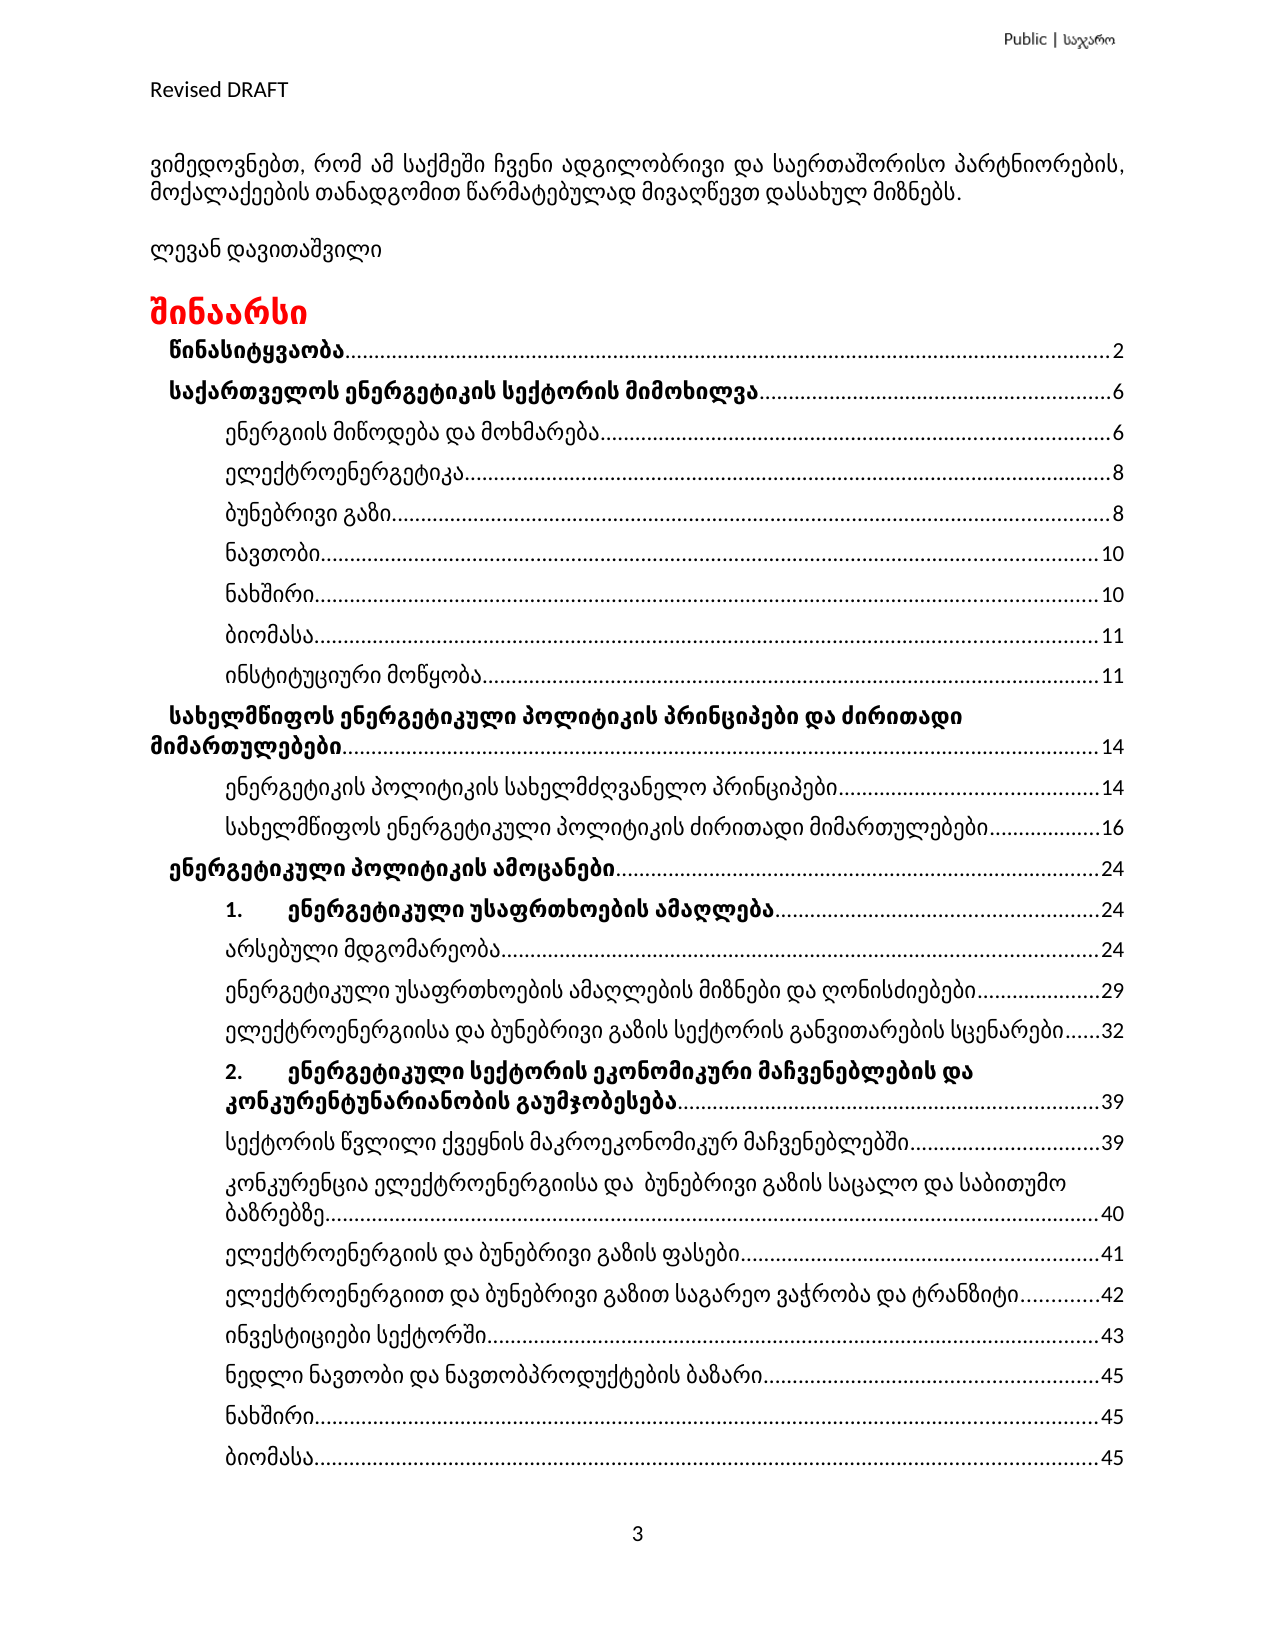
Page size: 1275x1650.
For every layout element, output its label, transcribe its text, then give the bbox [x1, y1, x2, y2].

text ლევან დავითაშვილი [150, 235, 1125, 263]
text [150, 150, 1125, 206]
picture [994, 25, 1125, 58]
